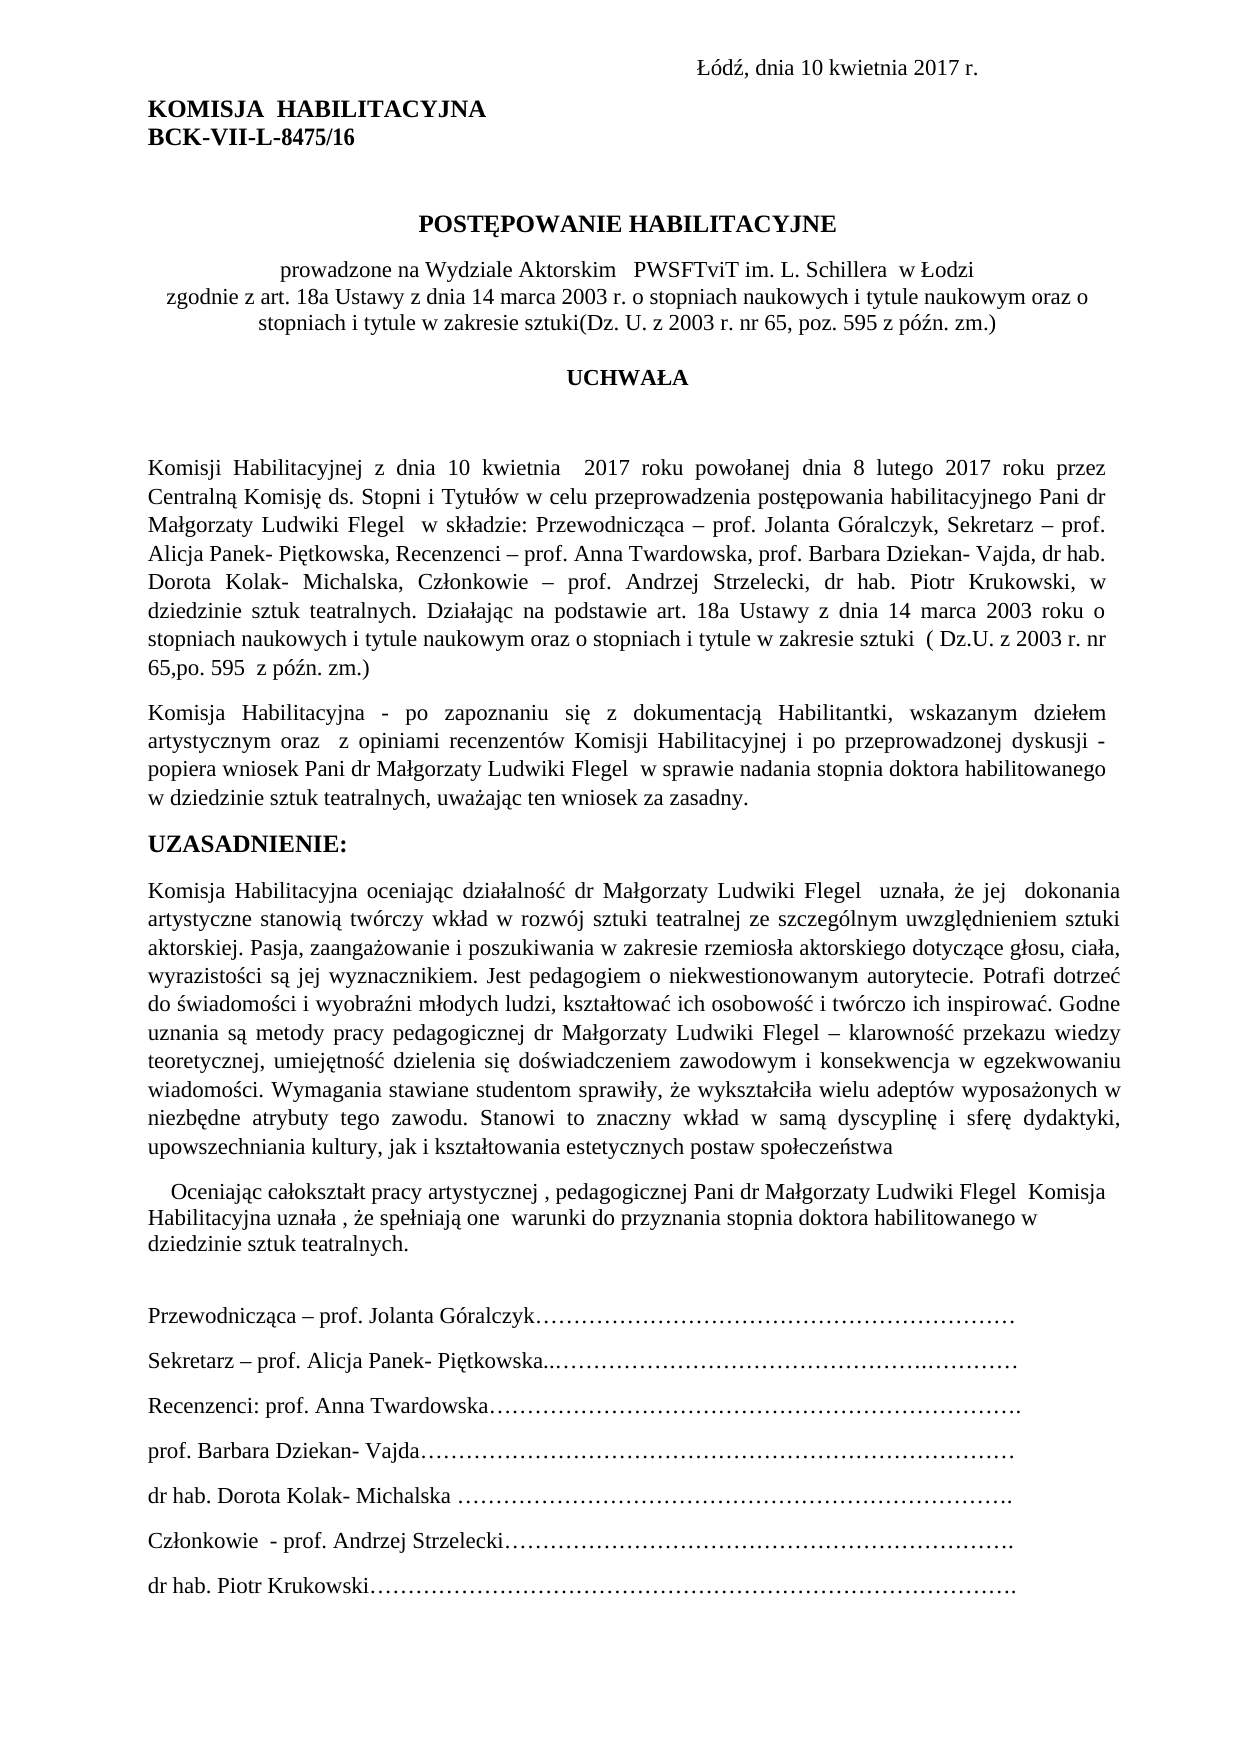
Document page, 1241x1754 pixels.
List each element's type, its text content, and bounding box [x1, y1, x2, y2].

text Sekretarz – prof. Alicja Panek- Piętkowska..………………………………………….………… [148, 1347, 1107, 1373]
text prowadzone na Wydziale Aktorskim PWSFTviT im. L. Schillera w Łodzi [148, 256, 1107, 283]
text Oceniając całokształt pracy artystycznej , pedagogicznej Pani dr Małgorzaty Ludwiki Flegel Komisja Habilitacyjna uznała , że spełniają one warunki do przyznania stopnia doktora habilitowanego w dziedzinie sztuk teatralnych. [148, 1178, 1122, 1257]
text UCHWAŁA [148, 364, 1107, 391]
text dr hab. Piotr Krukowski…………………………………………………………………………. [148, 1573, 1107, 1599]
text Przewodnicząca – prof. Jolanta Góralczyk……………………………………………………… [148, 1302, 1107, 1328]
text UZASADNIENIE: [148, 829, 1107, 858]
text dr hab. Dorota Kolak- Michalska ………………………………………………………………. [148, 1482, 1107, 1509]
text KOMISJA HABILITACYJNA [148, 94, 1107, 122]
text Komisji Habilitacyjnej z dnia 10 kwietnia 2017 roku powołanej dnia 8 lutego 2017 roku przez Centralną Komisję ds. Stopni i Tytułów w celu przeprowadzenia postępowania habilitacyjnego Pani dr Małgorzaty Ludwiki Flegel w składzie: Przewodnicząca – prof. Jolanta Góralczyk, Sekretarz – prof. Alicja Panek- Piętkowska, Recenzenci – prof. Anna Twardowska, prof. Barbara Dziekan- Vajda, dr hab. Dorota Kolak- Michalska, Członkowie – prof. Andrzej Strzelecki, dr hab. Piotr Krukowski, w dziedzinie sztuk teatralnych. Działając na podstawie art. 18a Ustawy z dnia 14 marca 2003 roku o stopniach naukowych i tytule naukowym oraz o stopniach i tytule w zakresie sztuki ( Dz.U. z 2003 r. nr 65,po. 595 z późn. zm.) [148, 454, 1107, 680]
text POSTĘPOWANIE HABILITACYJNE [148, 209, 1107, 237]
text BCK-VII-L-8475/16 [148, 122, 1107, 151]
text Łódź, dnia 10 kwietnia 2017 r. [148, 54, 1122, 81]
text prof. Barbara Dziekan- Vajda…………………………………………………………………… [148, 1437, 1107, 1464]
text zgodnie z art. 18a Ustawy z dnia 14 marca 2003 r. o stopniach naukowych i tytule naukowym oraz o stopniach i tytule w zakresie sztuki(Dz. U. z 2003 r. nr 65, poz. 595 z późn. zm.) [148, 283, 1107, 336]
text Komisja Habilitacyjna - po zapoznaniu się z dokumentacją Habilitantki, wskazanym dziełem artystycznym oraz z opiniami recenzentów Komisji Habilitacyjnej i po przeprowadzonej dyskusji - popiera wniosek Pani dr Małgorzaty Ludwiki Flegel w sprawie nadania stopnia doktora habilitowanego w dziedzinie sztuk teatralnych, uważając ten wniosek za zasadny. [148, 699, 1107, 810]
text Członkowie - prof. Andrzej Strzelecki…………………………………………………………. [148, 1527, 1107, 1554]
text Komisja Habilitacyjna oceniając działalność dr Małgorzaty Ludwiki Flegel uznała, że jej dokonania artystyczne stanowią twórczy wkład w rozwój sztuki teatralnej ze szczególnym uwzględnieniem sztuki aktorskiej. Pasja, zaangażowanie i poszukiwania w zakresie rzemiosła aktorskiego dotyczące głosu, ciała, wyrazistości są jej wyznacznikiem. Jest pedagogiem o niekwestionowanym autorytecie. Potrafi dotrzeć do świadomości i wyobraźni młodych ludzi, kształtować ich osobowość i twórczo ich inspirować. Godne uznania są metody pracy pedagogicznej dr Małgorzaty Ludwiki Flegel – klarowność przekazu wiedzy teoretycznej, umiejętność dzielenia się doświadczeniem zawodowym i konsekwencja w egzekwowaniu wiadomości. Wymagania stawiane studentom sprawiły, że wykształciła wielu adeptów wyposażonych w niezbędne atrybuty tego zawodu. Stanowi to znaczny wkład w samą dyscyplinę i sferę dydaktyki, upowszechniania kultury, jak i kształtowania estetycznych postaw społeczeństwa [148, 877, 1122, 1159]
text Recenzenci: prof. Anna Twardowska……………………………………………………………. [148, 1392, 1107, 1418]
